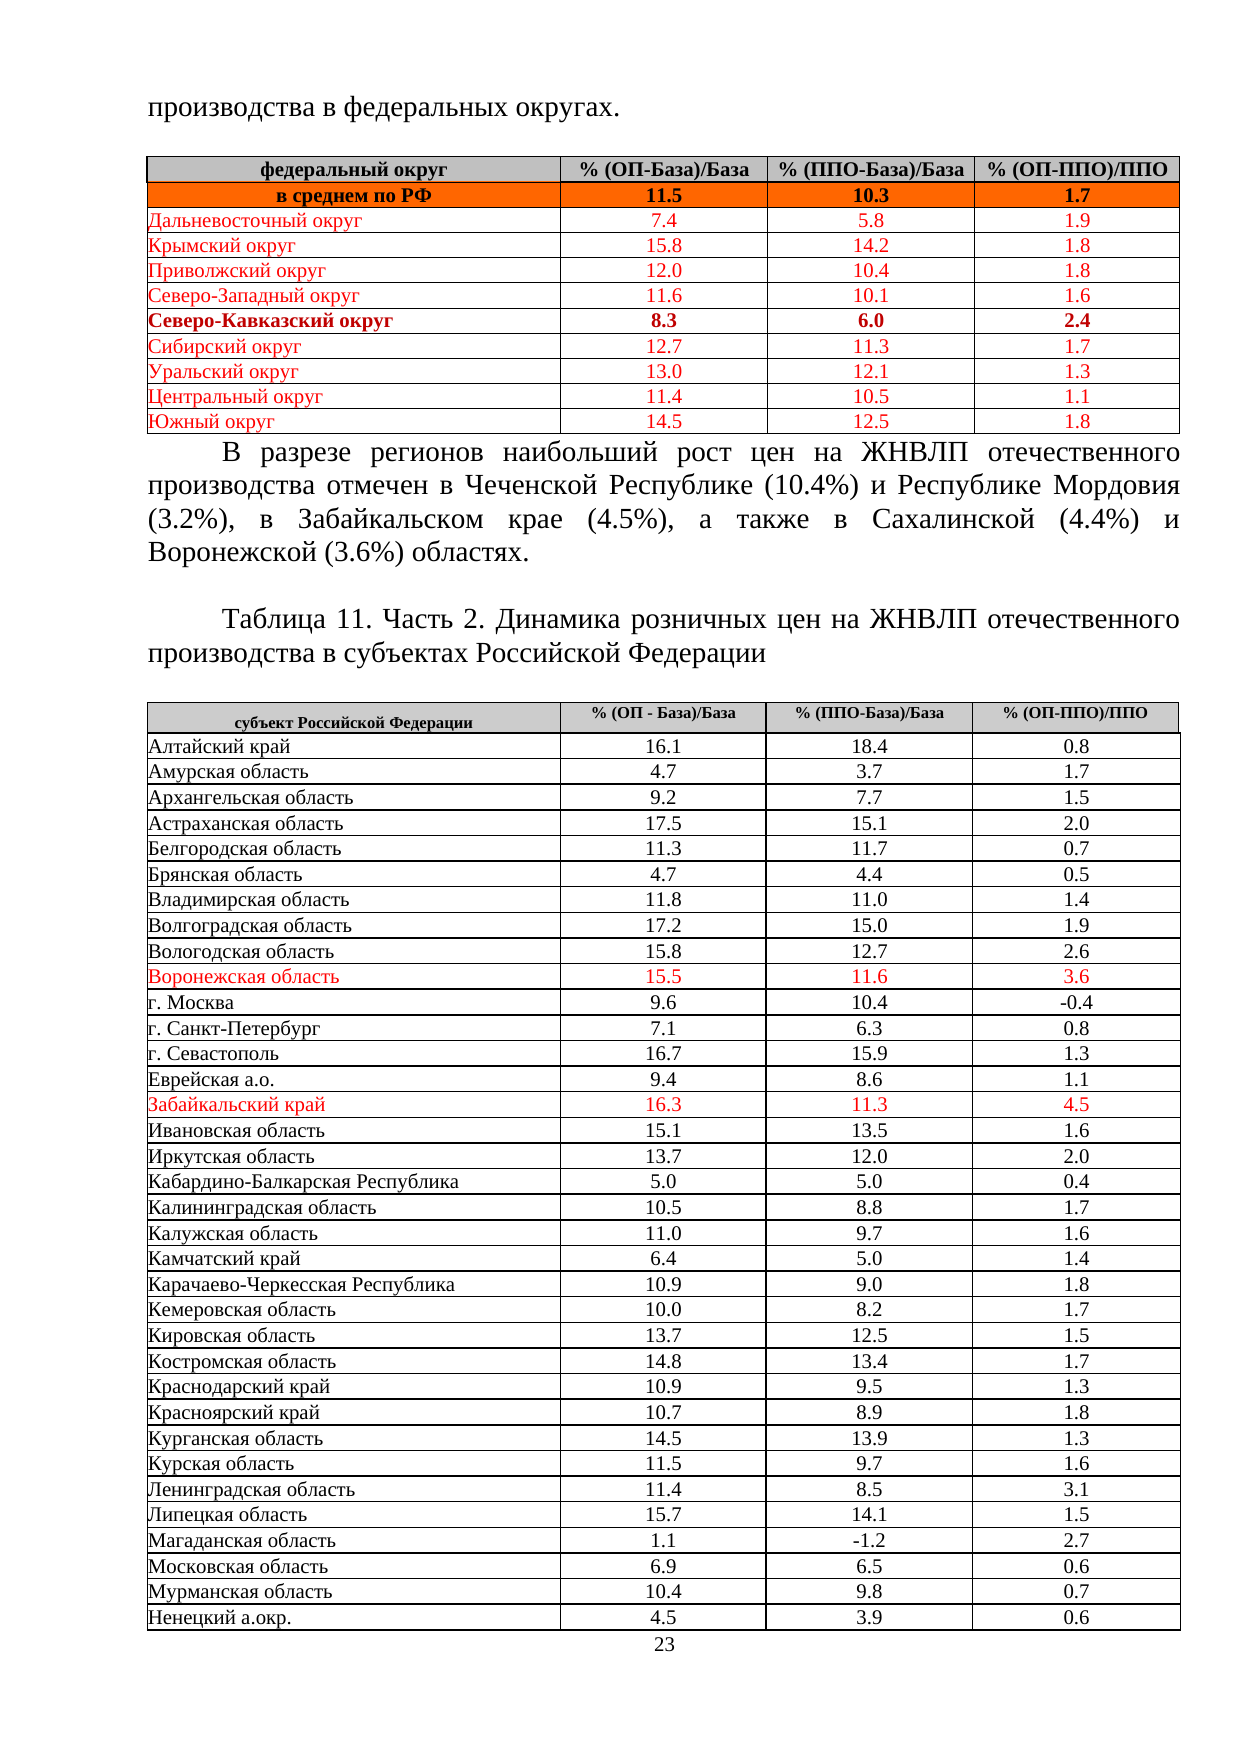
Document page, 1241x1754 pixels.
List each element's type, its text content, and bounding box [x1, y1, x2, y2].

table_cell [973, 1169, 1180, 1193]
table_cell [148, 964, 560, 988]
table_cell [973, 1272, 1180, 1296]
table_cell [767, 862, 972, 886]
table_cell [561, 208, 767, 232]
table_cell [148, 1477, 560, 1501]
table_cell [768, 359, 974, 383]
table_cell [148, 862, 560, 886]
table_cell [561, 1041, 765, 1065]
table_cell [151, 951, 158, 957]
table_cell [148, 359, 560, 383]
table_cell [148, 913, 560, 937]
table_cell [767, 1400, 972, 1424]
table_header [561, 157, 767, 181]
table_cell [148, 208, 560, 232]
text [148, 89, 1181, 122]
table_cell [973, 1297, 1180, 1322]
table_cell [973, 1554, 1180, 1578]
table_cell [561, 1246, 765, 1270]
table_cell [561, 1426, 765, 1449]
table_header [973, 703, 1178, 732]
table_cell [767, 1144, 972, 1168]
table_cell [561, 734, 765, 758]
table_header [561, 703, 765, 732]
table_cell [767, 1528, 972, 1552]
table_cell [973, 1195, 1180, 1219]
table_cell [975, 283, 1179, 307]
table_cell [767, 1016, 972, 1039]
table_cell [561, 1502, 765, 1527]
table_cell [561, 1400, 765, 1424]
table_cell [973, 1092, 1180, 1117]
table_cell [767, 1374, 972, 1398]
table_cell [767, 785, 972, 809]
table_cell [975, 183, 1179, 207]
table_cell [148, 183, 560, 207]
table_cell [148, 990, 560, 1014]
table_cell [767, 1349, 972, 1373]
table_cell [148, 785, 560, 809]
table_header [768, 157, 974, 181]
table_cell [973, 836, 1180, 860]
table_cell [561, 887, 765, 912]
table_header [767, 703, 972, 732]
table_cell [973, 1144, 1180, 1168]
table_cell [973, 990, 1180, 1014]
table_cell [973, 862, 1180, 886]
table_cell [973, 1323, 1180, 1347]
text Таблица 11. Часть 2. Динамика розничных цен на ЖНВЛП отечественного производства в субъектах Российской Федерации [148, 602, 1181, 669]
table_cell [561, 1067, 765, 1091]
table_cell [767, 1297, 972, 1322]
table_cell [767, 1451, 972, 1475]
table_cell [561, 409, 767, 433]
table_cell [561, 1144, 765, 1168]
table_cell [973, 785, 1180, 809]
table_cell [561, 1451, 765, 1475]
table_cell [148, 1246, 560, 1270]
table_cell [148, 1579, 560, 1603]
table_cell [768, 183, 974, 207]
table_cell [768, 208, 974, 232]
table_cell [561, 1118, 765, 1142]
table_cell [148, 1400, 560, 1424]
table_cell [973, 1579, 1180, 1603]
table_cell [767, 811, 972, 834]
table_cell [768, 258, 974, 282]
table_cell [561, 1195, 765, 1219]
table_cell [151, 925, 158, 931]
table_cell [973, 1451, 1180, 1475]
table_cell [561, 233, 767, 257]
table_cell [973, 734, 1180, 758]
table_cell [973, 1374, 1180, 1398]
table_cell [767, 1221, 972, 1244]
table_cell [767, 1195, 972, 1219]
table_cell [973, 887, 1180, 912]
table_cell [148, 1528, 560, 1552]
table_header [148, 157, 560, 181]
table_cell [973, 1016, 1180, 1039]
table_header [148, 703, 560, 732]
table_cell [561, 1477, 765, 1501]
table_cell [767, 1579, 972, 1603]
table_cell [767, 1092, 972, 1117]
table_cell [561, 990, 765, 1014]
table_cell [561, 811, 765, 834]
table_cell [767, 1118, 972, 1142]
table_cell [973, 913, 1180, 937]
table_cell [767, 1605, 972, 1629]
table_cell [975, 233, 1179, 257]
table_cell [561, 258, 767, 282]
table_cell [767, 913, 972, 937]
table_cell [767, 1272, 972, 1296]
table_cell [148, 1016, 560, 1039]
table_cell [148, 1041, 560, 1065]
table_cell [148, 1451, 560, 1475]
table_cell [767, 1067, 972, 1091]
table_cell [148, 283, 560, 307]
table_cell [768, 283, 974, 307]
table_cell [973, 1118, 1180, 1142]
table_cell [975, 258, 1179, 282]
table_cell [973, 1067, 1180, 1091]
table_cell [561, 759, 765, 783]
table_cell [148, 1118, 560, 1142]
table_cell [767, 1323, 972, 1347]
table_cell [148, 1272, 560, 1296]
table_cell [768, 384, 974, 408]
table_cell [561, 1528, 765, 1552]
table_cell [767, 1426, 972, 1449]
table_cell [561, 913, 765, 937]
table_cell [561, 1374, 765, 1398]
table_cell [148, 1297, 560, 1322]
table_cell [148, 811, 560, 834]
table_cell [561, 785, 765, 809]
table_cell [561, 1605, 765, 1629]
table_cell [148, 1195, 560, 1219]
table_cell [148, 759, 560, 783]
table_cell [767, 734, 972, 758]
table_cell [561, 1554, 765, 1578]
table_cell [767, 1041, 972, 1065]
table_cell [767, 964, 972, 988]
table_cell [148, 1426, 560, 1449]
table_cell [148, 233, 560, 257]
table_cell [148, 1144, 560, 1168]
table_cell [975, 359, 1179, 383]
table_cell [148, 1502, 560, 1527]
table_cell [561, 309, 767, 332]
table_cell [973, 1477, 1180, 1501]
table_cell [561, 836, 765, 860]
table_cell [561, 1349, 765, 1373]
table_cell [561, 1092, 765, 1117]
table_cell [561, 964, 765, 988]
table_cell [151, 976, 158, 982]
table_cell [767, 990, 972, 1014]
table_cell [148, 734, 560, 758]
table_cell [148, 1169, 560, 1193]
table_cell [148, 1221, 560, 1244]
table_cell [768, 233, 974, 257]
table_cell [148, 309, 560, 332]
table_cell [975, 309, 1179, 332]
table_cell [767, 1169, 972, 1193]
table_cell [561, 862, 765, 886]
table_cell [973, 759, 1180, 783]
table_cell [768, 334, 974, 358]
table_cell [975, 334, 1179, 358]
text В разрезе регионов наибольший рост цен на ЖНВЛП отечественного производства отмечен в Чеченской Республике (10.4%) и Республике Мордовия (3.2%), в Забайкальском крае (4.5%), а также в Сахалинской (4.4%) и Воронежской (3.6%) областях. [148, 434, 1181, 568]
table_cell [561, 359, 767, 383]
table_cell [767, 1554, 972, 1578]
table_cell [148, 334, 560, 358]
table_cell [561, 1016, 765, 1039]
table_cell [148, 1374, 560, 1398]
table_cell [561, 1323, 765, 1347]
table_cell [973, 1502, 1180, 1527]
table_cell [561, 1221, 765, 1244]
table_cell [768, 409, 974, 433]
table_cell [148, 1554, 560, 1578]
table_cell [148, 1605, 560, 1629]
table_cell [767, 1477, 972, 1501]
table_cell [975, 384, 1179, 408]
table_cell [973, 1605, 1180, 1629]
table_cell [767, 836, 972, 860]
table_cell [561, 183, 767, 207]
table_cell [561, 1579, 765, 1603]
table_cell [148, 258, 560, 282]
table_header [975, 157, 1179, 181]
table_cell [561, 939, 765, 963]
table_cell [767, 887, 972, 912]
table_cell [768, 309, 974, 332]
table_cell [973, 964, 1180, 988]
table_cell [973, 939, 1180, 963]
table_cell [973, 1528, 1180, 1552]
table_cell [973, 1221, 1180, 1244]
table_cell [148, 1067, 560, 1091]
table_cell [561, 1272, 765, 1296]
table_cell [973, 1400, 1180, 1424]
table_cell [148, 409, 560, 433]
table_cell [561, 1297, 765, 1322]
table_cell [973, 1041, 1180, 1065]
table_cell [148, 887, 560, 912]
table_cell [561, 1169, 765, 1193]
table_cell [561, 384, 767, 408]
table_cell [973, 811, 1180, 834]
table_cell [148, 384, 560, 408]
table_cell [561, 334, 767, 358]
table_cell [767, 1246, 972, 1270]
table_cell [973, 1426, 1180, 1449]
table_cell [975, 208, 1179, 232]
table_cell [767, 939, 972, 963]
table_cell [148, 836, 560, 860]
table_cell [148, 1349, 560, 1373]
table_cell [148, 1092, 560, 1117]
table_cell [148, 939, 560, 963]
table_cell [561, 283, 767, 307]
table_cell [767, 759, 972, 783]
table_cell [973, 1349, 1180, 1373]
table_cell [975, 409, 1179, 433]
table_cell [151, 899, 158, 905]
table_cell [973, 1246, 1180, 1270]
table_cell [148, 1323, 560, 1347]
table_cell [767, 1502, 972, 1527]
